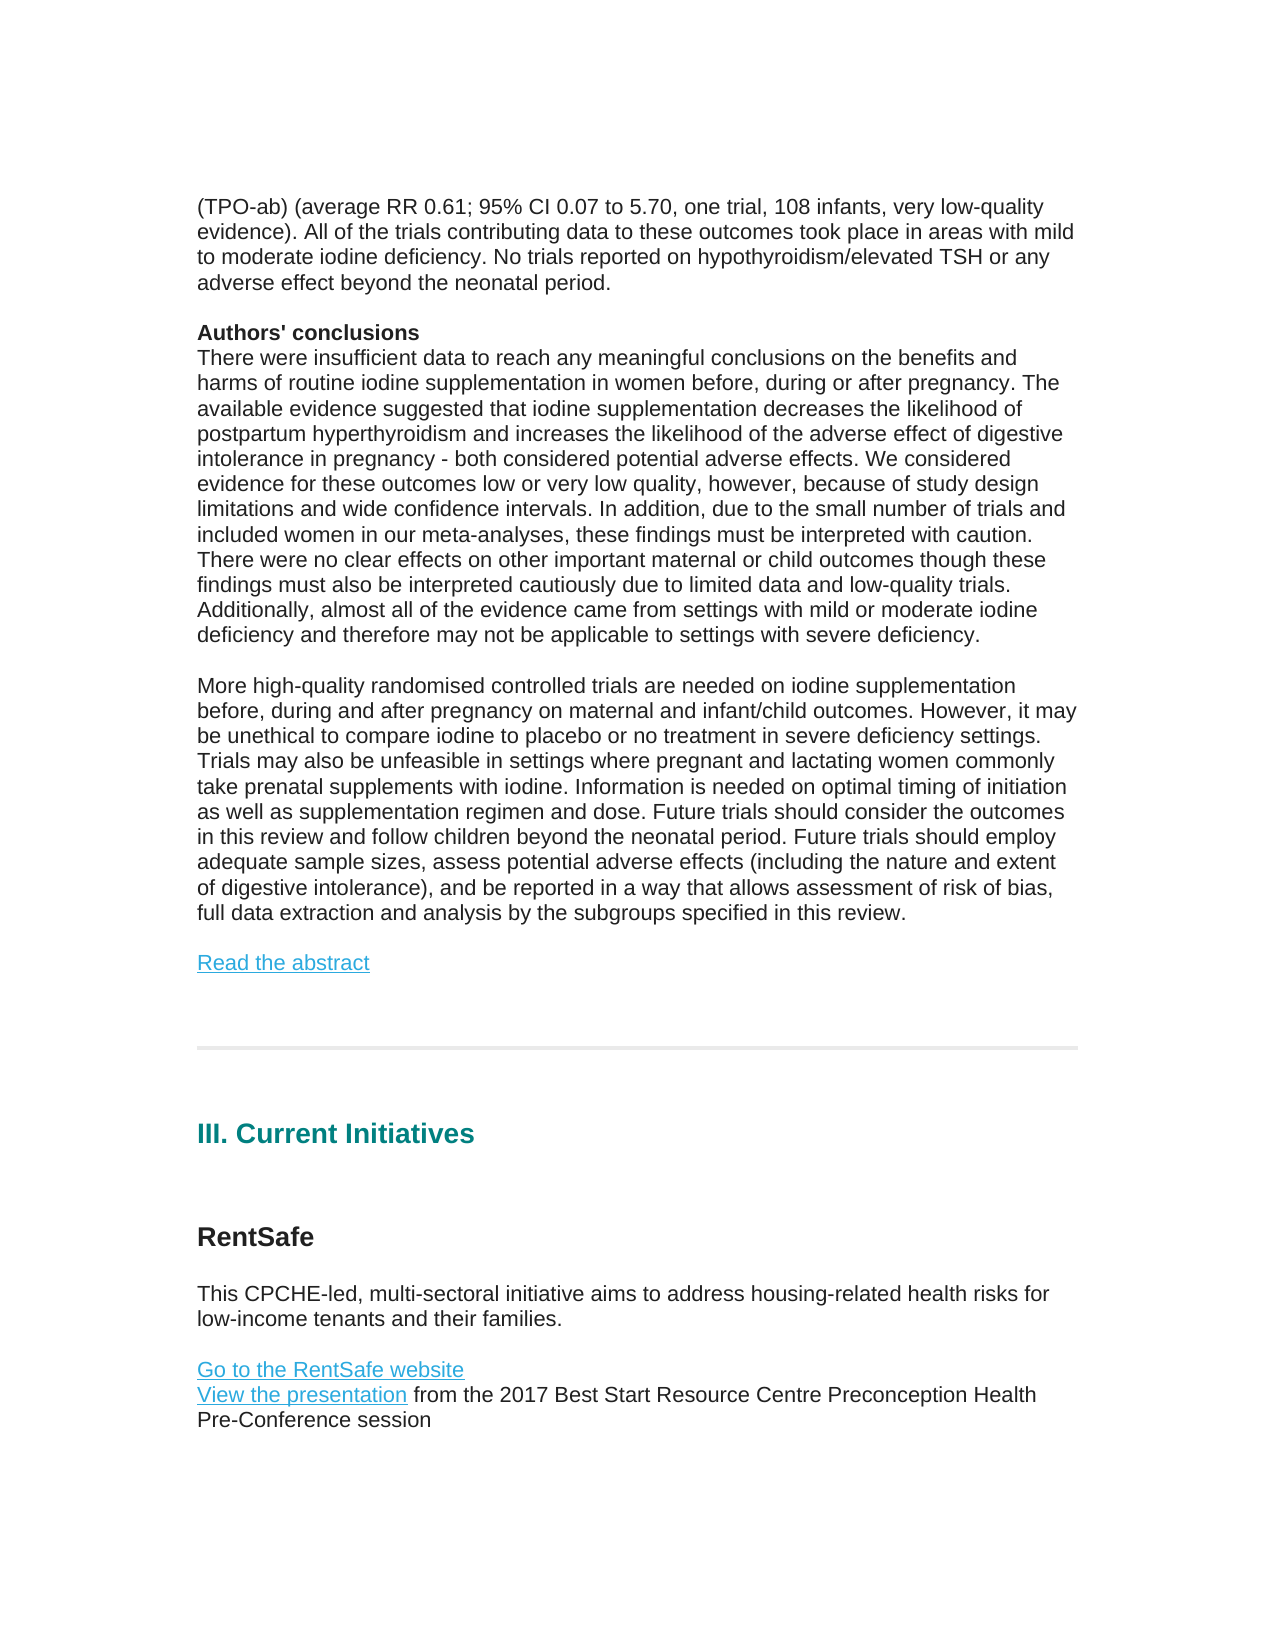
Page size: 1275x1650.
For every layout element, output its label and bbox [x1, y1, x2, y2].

table_header [150, 150, 1125, 1491]
